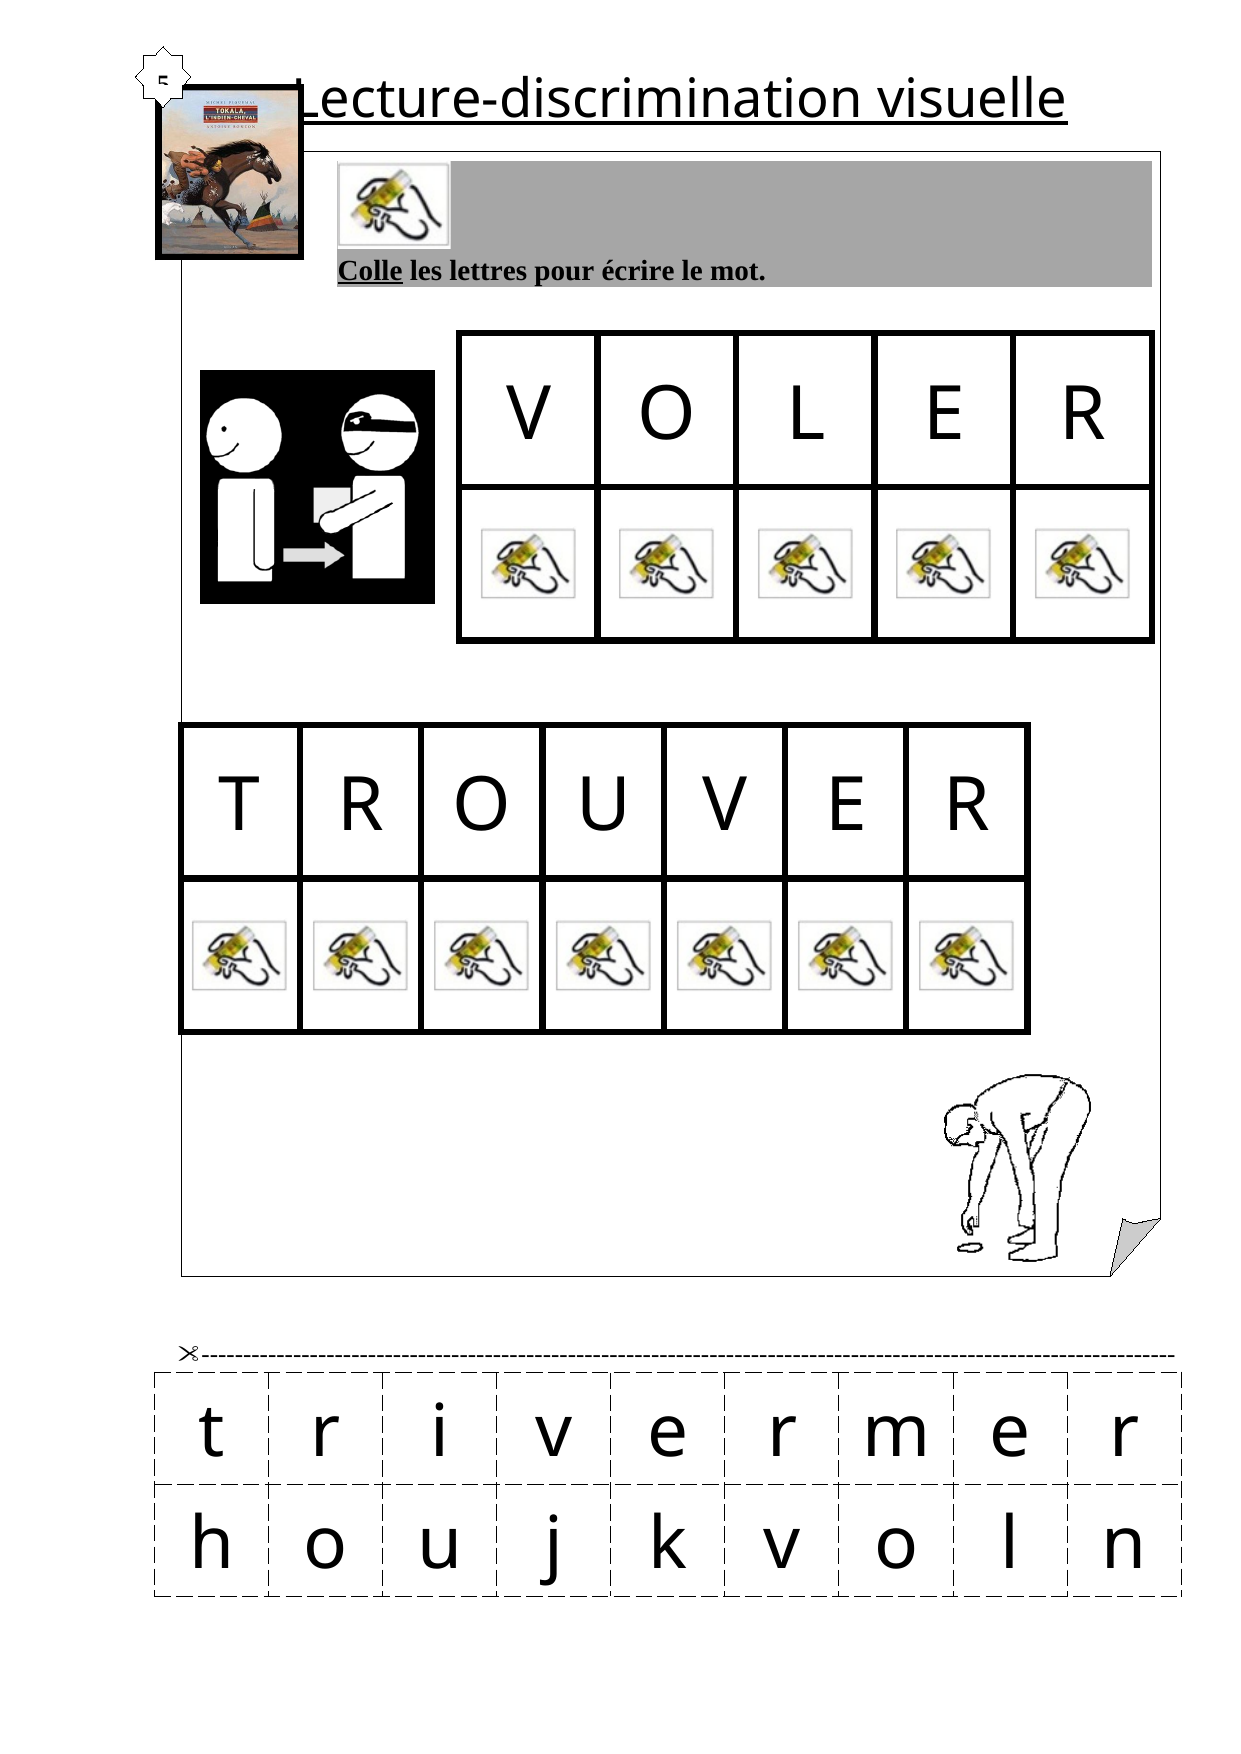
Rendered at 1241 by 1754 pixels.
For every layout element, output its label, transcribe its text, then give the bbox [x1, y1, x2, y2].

table_header r [1067, 1372, 1181, 1484]
picture [337, 160, 451, 249]
text Lecture-discrimination visuelle [183, 59, 1181, 133]
table_cell l [953, 1484, 1067, 1596]
picture [1034, 526, 1131, 601]
picture [797, 918, 894, 993]
table_header m [839, 1372, 953, 1484]
picture [555, 918, 652, 993]
table_header r [269, 1372, 383, 1484]
table_header r [725, 1372, 839, 1484]
picture [942, 1065, 1099, 1268]
table_cell u [383, 1484, 497, 1596]
table_cell n [1067, 1484, 1181, 1596]
picture [676, 918, 773, 993]
text --------------------------------------------------------------------------------------------------------------------- [177, 1339, 1181, 1367]
table_cell o [269, 1484, 383, 1596]
picture [191, 918, 288, 993]
table_header e [611, 1372, 725, 1484]
picture [162, 90, 298, 254]
picture [618, 526, 715, 601]
table_cell j [497, 1484, 611, 1596]
table_cell k [611, 1484, 725, 1596]
table_cell o [839, 1484, 953, 1596]
picture [433, 918, 530, 993]
table_header i [383, 1372, 497, 1484]
table_cell h [155, 1484, 269, 1596]
table_header e [953, 1372, 1067, 1484]
picture [480, 526, 577, 601]
picture [757, 526, 854, 601]
table_cell v [725, 1484, 839, 1596]
picture [918, 918, 1015, 993]
picture [896, 526, 992, 601]
picture [312, 918, 409, 993]
table_header t [155, 1372, 269, 1484]
table_header v [497, 1372, 611, 1484]
picture [200, 370, 435, 604]
